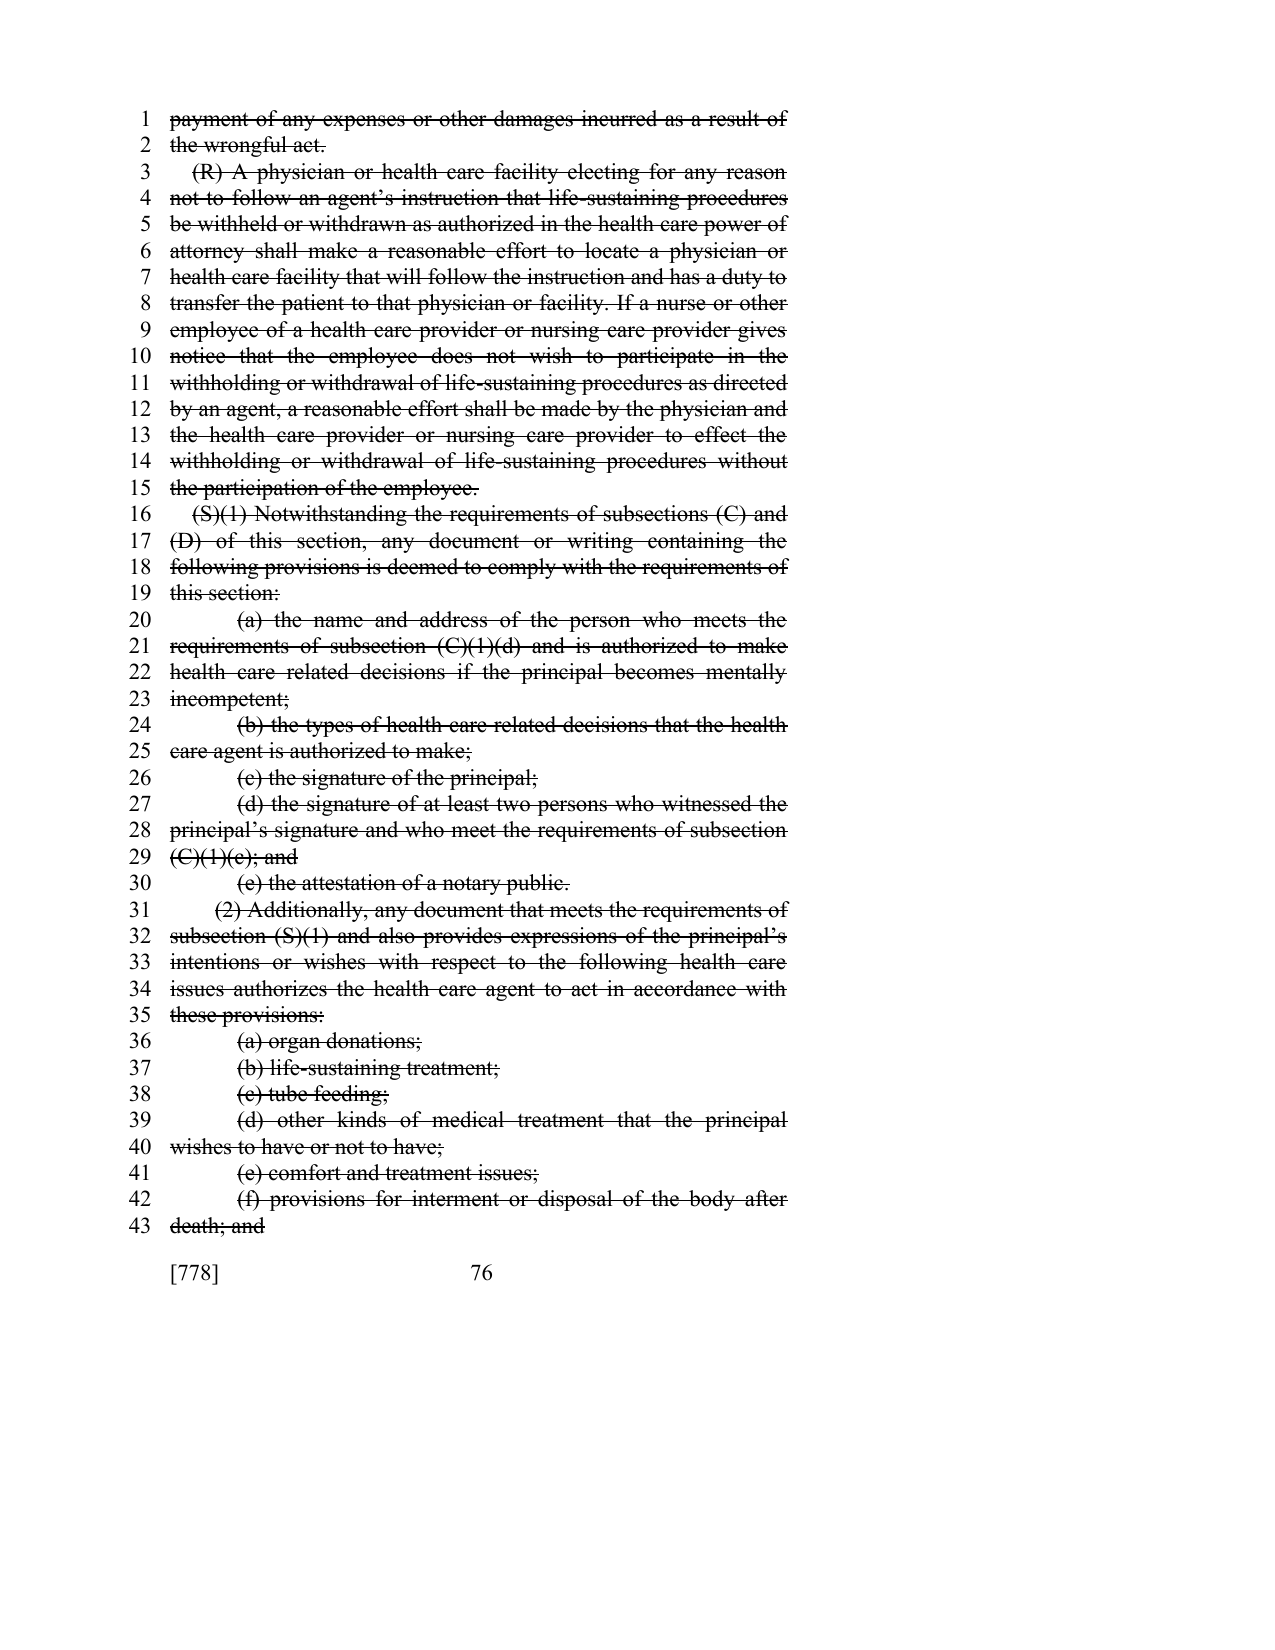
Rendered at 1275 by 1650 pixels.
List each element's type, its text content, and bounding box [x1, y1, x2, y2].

text (c) the signature of the principal; [169, 764, 787, 790]
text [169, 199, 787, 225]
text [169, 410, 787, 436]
text (e) comfort and treatment issues; [169, 1159, 787, 1186]
text (S)(1) Notwithstanding the requirements of subsections (C) and (D) of this section, any document or writing containing the following provisions is deemed to comply with the requirements of this section: [169, 500, 787, 541]
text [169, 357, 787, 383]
text (b) life-sustaining treatment; [169, 1054, 787, 1080]
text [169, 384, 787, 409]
text (c) tube feeding; [169, 1080, 787, 1106]
text (2) Additionally, any document that meets the requirements of subsection (S)(1) and also provides expressions of the principal’s intentions or wishes with respect to the following health care issues authorizes the health care agent to act in accordance with these provisions: [169, 990, 787, 1027]
text (d) the signature of at least two persons who witnessed the principal’s signature and who meet the requirements of subsection (C)(1)(c); and [169, 832, 787, 869]
text (d) other kinds of medical treatment that the principal wishes to have or not to have; [169, 1106, 787, 1159]
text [169, 121, 787, 158]
text (S)(1) Notwithstanding the requirements of subsections (C) and (D) of this section, any document or writing containing the following provisions is deemed to comply with the requirements of this section: [169, 568, 787, 606]
text (2) Additionally, any document that meets the requirements of subsection (S)(1) and also provides expressions of the principal’s intentions or wishes with respect to the following health care issues authorizes the health care agent to act in accordance with these provisions: [169, 896, 787, 936]
text (a) organ donations; [169, 1027, 787, 1054]
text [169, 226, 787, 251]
text (S)(1) Notwithstanding the requirements of subsections (C) and (D) of this section, any document or writing containing the following provisions is deemed to comply with the requirements of this section: [169, 542, 787, 567]
text (d) the signature of at least two persons who witnessed the principal’s signature and who meet the requirements of subsection (C)(1)(c); and [169, 790, 787, 831]
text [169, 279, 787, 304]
text (e) the attestation of a notary public. [169, 869, 787, 896]
text (a) the name and address of the person who meets the requirements of subsection (C)(1)(d) and is authorized to make health care related decisions if the principal becomes mentally incompetent; [169, 606, 787, 646]
text (f) provisions for interment or disposal of the body after death; and [169, 1186, 787, 1238]
text (b) the types of health care related decisions that the health care agent is authorized to make; [169, 711, 787, 764]
text (a) the name and address of the person who meets the requirements of subsection (C)(1)(d) and is authorized to make health care related decisions if the principal becomes mentally incompetent; [169, 674, 787, 711]
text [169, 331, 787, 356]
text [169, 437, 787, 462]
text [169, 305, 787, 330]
text (a) the name and address of the person who meets the requirements of subsection (C)(1)(d) and is authorized to make health care related decisions if the principal becomes mentally incompetent; [169, 647, 787, 673]
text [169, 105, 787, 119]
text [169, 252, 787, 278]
